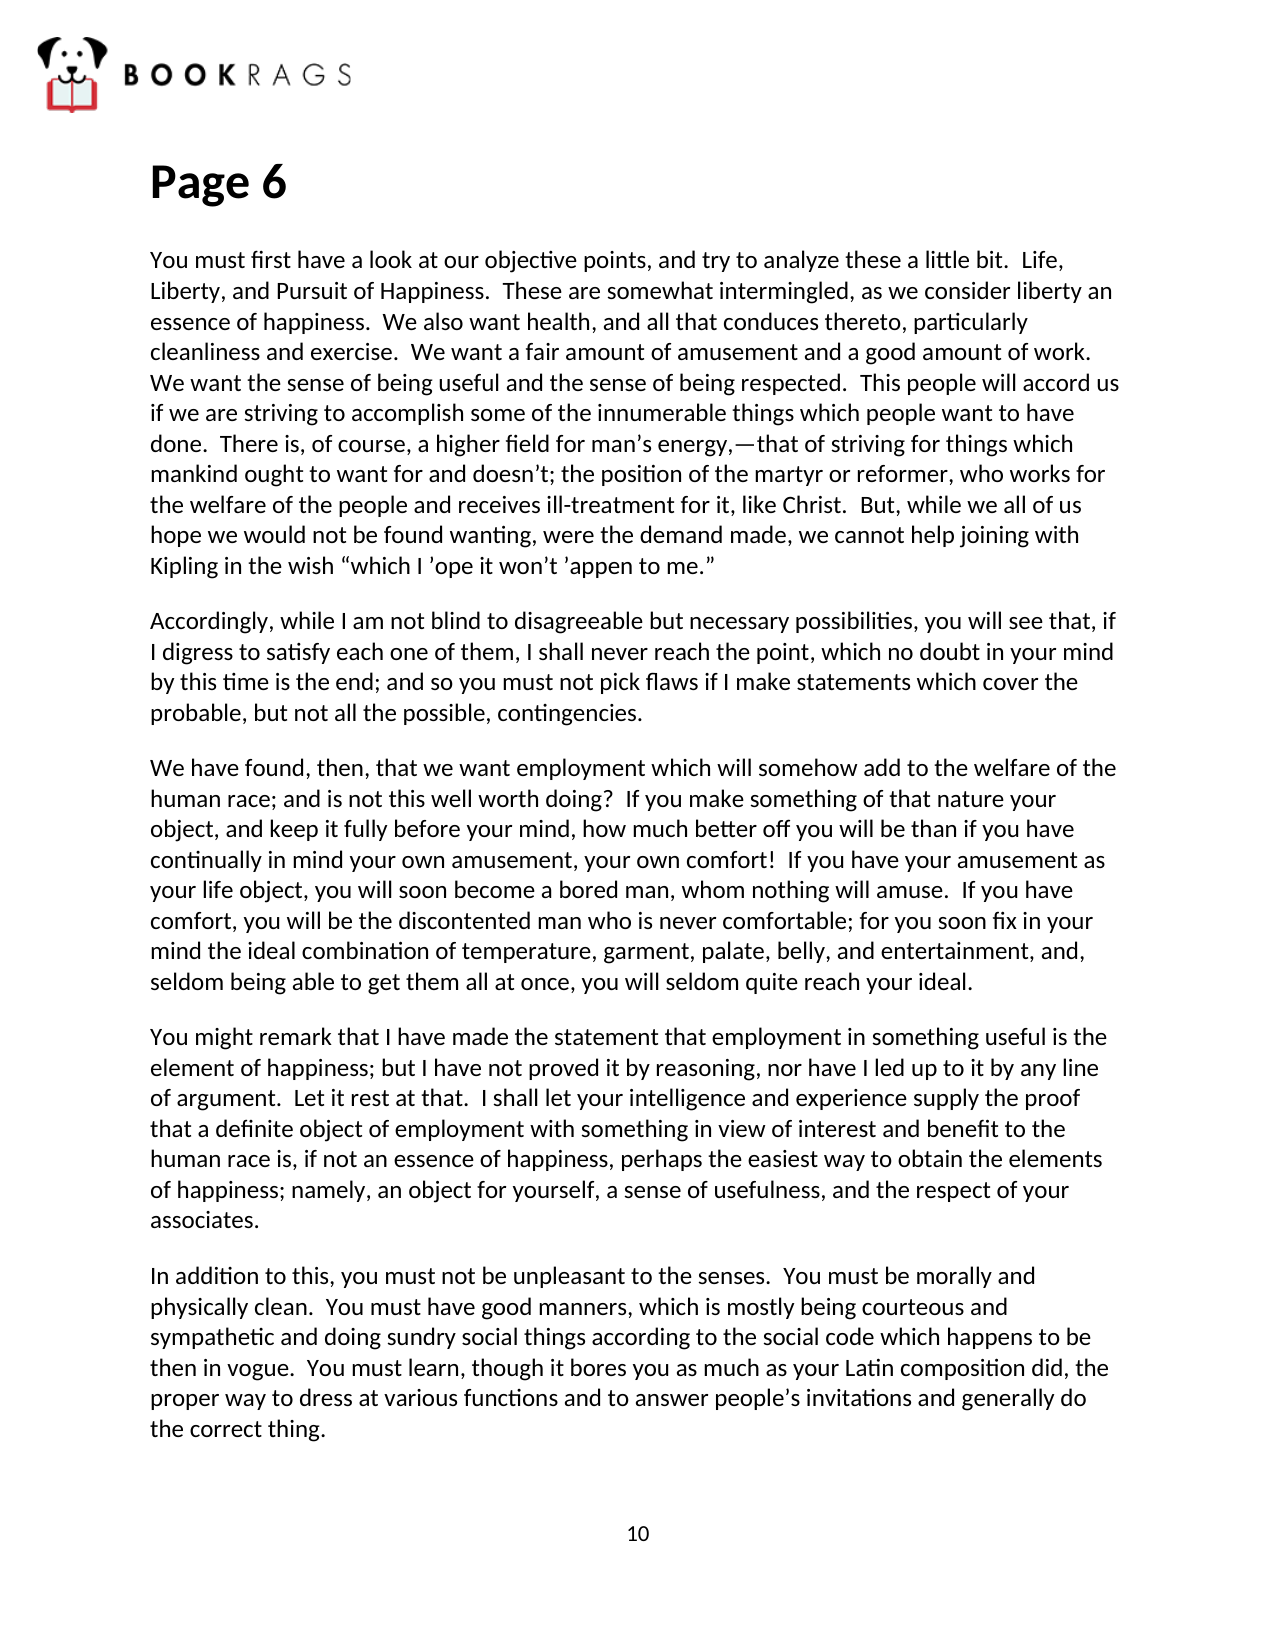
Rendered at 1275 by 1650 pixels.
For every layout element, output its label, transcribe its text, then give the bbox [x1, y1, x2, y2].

text Page 6 [150, 150, 1125, 211]
picture [37, 37, 351, 113]
text Accordingly, while I am not blind to disagreeable but necessary possibilities, you will see that, if I digress to satisfy each one of them, I shall never reach the point, which no doubt in your mind by this time is the end; and so you must not pick flaws if I make statements which cover the probable, but not all the possible, contingencies. [150, 605, 1125, 727]
text We have found, then, that we want employment which will somehow add to the welfare of the human race; and is not this well worth doing? If you make something of that nature your object, and keep it fully before your mind, how much better off you will be than if you have continually in mind your own amusement, your own comfort! If you have your amusement as your life object, you will soon become a bored man, whom nothing will amuse. If you have comfort, you will be the discontented man who is never comfortable; for you soon fix in your mind the ideal combination of temperature, garment, palate, belly, and entertainment, and, seldom being able to get them all at once, you will seldom quite reach your ideal. [150, 752, 1125, 997]
text In addition to this, you must not be unpleasant to the senses. You must be morally and physically clean. You must have good manners, which is mostly being courteous and sympathetic and doing sundry social things according to the social code which happens to be then in vogue. You must learn, though it bores you as much as your Latin composition did, the proper way to dress at various functions and to answer people’s invitations and generally do the correct thing. [150, 1260, 1125, 1443]
text You must first have a look at our objective points, and try to analyze these a little bit. Life, Liberty, and Pursuit of Happiness. These are somewhat intermingled, as we consider liberty an essence of happiness. We also want health, and all that conduces thereto, particularly cleanliness and exercise. We want a fair amount of amusement and a good amount of work. We want the sense of being useful and the sense of being respected. This people will accord us if we are striving to accomplish some of the innumerable things which people want to have done. There is, of course, a higher field for man’s energy,—­that of striving for things which mankind ought to want for and doesn’t; the position of the martyr or reformer, who works for the welfare of the people and receives ill-treatment for it, like Christ. But, while we all of us hope we would not be found wanting, were the demand made, we cannot help joining with Kipling in the wish “which I ’ope it won’t ’appen to me.” [150, 244, 1125, 580]
text You might remark that I have made the statement that employment in something useful is the element of happiness; but I have not proved it by reasoning, nor have I led up to it by any line of argument. Let it rest at that. I shall let your intelligence and experience supply the proof that a definite object of employment with something in view of interest and benefit to the human race is, if not an essence of happiness, perhaps the easiest way to obtain the elements of happiness; namely, an object for yourself, a sense of usefulness, and the respect of your associates. [150, 1022, 1125, 1235]
